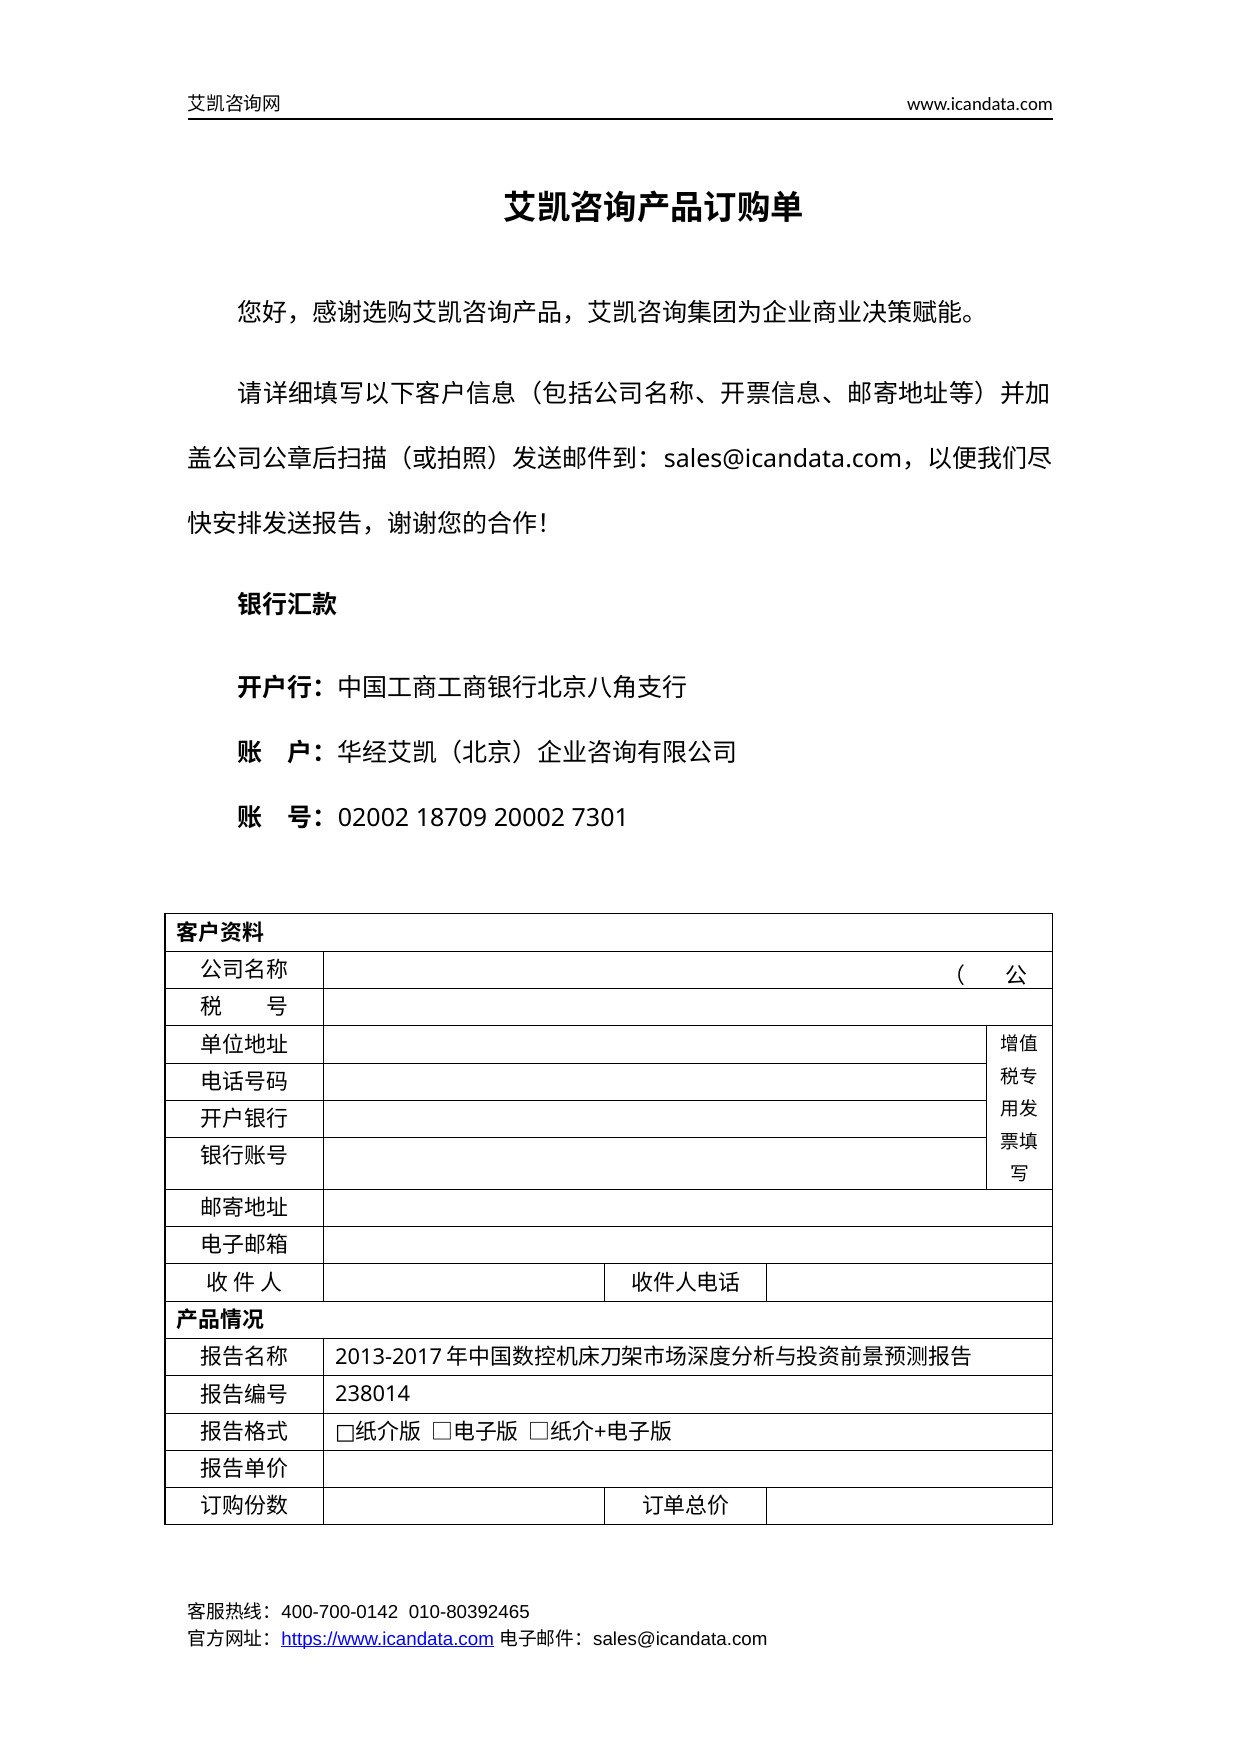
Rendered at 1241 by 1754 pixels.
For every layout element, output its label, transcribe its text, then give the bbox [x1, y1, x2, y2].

table_cell [324, 1190, 1052, 1226]
table_cell 报告格式 [166, 1414, 323, 1450]
table_cell [767, 1264, 1052, 1301]
text 账 号：02002 18709 20002 7301 [187, 783, 1053, 848]
table_cell [324, 1138, 986, 1189]
table_cell [767, 1488, 1052, 1524]
table_cell 税 号 [166, 989, 323, 1025]
table_header 客户资料 [166, 914, 1052, 951]
text 银行汇款 [187, 570, 1053, 635]
table_cell [324, 1227, 1052, 1263]
table_cell 订单总价 [605, 1488, 766, 1524]
table_cell 单位地址 [166, 1026, 323, 1062]
table_cell 收 件 人 [166, 1264, 323, 1301]
table_cell 电话号码 [166, 1064, 323, 1100]
table_cell [324, 1451, 1052, 1487]
text 艾凯咨询产品订购单 [187, 172, 1053, 237]
table_cell 邮寄地址 [166, 1190, 323, 1226]
table_cell [324, 1026, 986, 1062]
text 开户行：中国工商工商银行北京八角支行 [187, 653, 1053, 718]
table_cell [324, 989, 1052, 1025]
table_cell 银行账号 [166, 1138, 323, 1189]
table_cell [324, 1488, 604, 1524]
table_cell [324, 1064, 986, 1100]
table_cell 报告单价 [166, 1451, 323, 1487]
table_cell 报告名称 [166, 1339, 323, 1375]
table_cell 收件人电话 [605, 1264, 766, 1301]
table_cell [324, 952, 1052, 988]
table_cell 电子邮箱 [166, 1227, 323, 1263]
table_cell 公司名称 [166, 952, 323, 988]
table_cell 订购份数 [166, 1488, 323, 1524]
table_cell 产品情况 [166, 1302, 1052, 1338]
table_cell 2013-2017年中国数控机床刀架市场深度分析与投资前景预测报告 [324, 1339, 1052, 1375]
table_cell □纸介版 □电子版 □纸介+电子版 [324, 1414, 1052, 1450]
table_cell 开户银行 [166, 1101, 323, 1137]
table_cell 增值税专用发票填写 [987, 1026, 1052, 1189]
text 账 户：华经艾凯（北京）企业咨询有限公司 [187, 718, 1053, 783]
table_cell [324, 1101, 986, 1137]
text 您好，感谢选购艾凯咨询产品，艾凯咨询集团为企业商业决策赋能。 [187, 278, 1053, 343]
text 请详细填写以下客户信息（包括公司名称、开票信息、邮寄地址等）并加盖公司公章后扫描（或拍照）发送邮件到：sales@icandata.com，以便我们尽快安排发送报告，谢谢您的合作！ [187, 359, 1053, 554]
table_cell 238014 [324, 1376, 1052, 1412]
table_cell [324, 1264, 604, 1301]
table_cell 报告编号 [166, 1376, 323, 1412]
